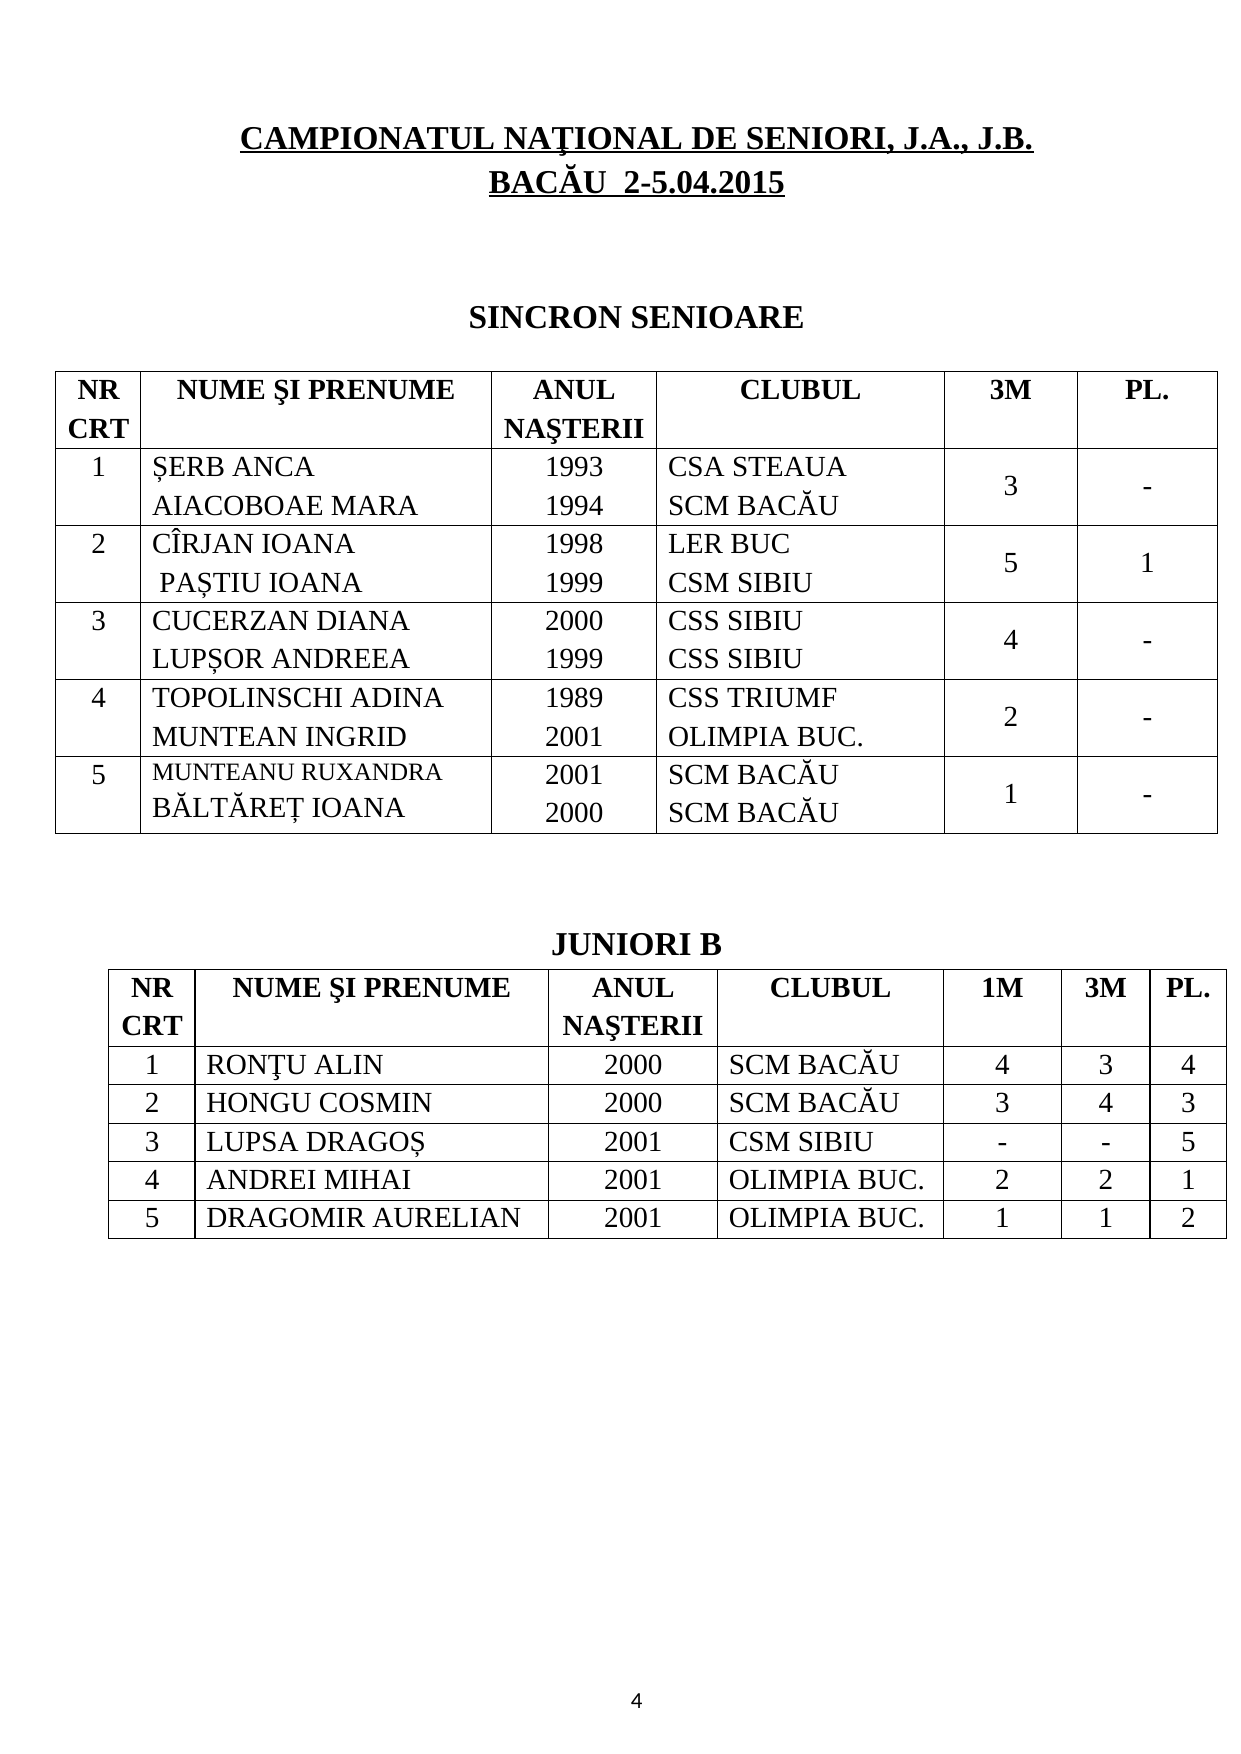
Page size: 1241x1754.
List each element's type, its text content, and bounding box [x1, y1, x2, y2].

table_cell 4 [944, 1047, 1061, 1084]
table_header NUME ŞI PRENUME [141, 372, 491, 448]
table_cell 2000 [549, 1085, 717, 1123]
table_header ANUL NAŞTERII [549, 970, 717, 1046]
table_cell - [1078, 449, 1217, 525]
table_cell 2 [56, 526, 140, 602]
table_header ANUL NAŞTERII [492, 372, 656, 448]
table_header CLUBUL [718, 970, 943, 1046]
table_cell 5 [1151, 1124, 1226, 1161]
table_cell 2001 [549, 1162, 717, 1199]
table_cell 1 [1062, 1201, 1149, 1238]
table_cell 1 [109, 1047, 194, 1084]
table_header NR CRT [56, 372, 140, 448]
table_cell MUNTEANU RUXANDRA BĂLTĂREȚ IOANA [141, 757, 491, 833]
table_cell 2000 1999 [492, 603, 656, 679]
table_cell - [1078, 603, 1217, 679]
table_header 3M [1062, 970, 1149, 1046]
table_cell ȘERB ANCA AIACOBOAE MARA [141, 449, 491, 525]
table_cell 4 [56, 680, 140, 756]
table_cell 5 [56, 757, 140, 833]
table_cell 1 [56, 449, 140, 525]
text BACĂU 2-5.04.2015 [120, 162, 1153, 201]
table_cell - [1062, 1124, 1149, 1161]
table_cell 3 [944, 1085, 1061, 1123]
table_header PL. [1151, 970, 1226, 1046]
table_cell 3 [945, 449, 1077, 525]
table_cell 2001 [549, 1201, 717, 1238]
table_cell 3 [1151, 1085, 1226, 1123]
table_cell CSS TRIUMF OLIMPIA BUC. [657, 680, 944, 756]
table_cell - [944, 1124, 1061, 1161]
table_cell 3 [1062, 1047, 1149, 1084]
table_cell - [1078, 757, 1217, 833]
table_header 3M [945, 372, 1077, 448]
table_cell 1998 1999 [492, 526, 656, 602]
table_cell 2 [1062, 1162, 1149, 1199]
table_cell OLIMPIA BUC. [718, 1201, 943, 1238]
table_cell 1 [944, 1201, 1061, 1238]
table_cell ANDREI MIHAI [196, 1162, 548, 1199]
table_cell 2001 [549, 1124, 717, 1161]
table_cell 2 [944, 1162, 1061, 1199]
text SINCRON SENIOARE [120, 297, 1153, 335]
table_cell LER BUC CSM SIBIU [657, 526, 944, 602]
table_cell 4 [1151, 1047, 1226, 1084]
table_cell - [1078, 680, 1217, 756]
table_cell 2000 [549, 1047, 717, 1084]
table_cell OLIMPIA BUC. [718, 1162, 943, 1199]
table_cell 3 [109, 1124, 194, 1161]
table_cell 5 [109, 1201, 194, 1238]
table_header CLUBUL [657, 372, 944, 448]
table_cell 2 [945, 680, 1077, 756]
table_cell 2 [1151, 1201, 1226, 1238]
table_cell 2 [109, 1085, 194, 1123]
text JUNIORI B [120, 925, 1153, 963]
table_cell 1993 1994 [492, 449, 656, 525]
table_cell HONGU COSMIN [196, 1085, 548, 1123]
table_cell 4 [1062, 1085, 1149, 1123]
table_header 1M [944, 970, 1061, 1046]
table_cell CSA STEAUA SCM BACĂU [657, 449, 944, 525]
table_cell CSM SIBIU [718, 1124, 943, 1161]
table_cell RONŢU ALIN [196, 1047, 548, 1084]
table_cell DRAGOMIR AURELIAN [196, 1201, 548, 1238]
table_cell 5 [945, 526, 1077, 602]
table_cell 4 [945, 603, 1077, 679]
table_header NR CRT [109, 970, 194, 1046]
table_cell CÎRJAN IOANA PAȘTIU IOANA [141, 526, 491, 602]
table_cell SCM BACĂU [718, 1047, 943, 1084]
table_cell 2001 2000 [492, 757, 656, 833]
table_cell SCM BACĂU [718, 1085, 943, 1123]
table_cell 4 [109, 1162, 194, 1199]
table_cell 1 [945, 757, 1077, 833]
table_cell CUCERZAN DIANA LUPȘOR ANDREEA [141, 603, 491, 679]
table_cell 1989 2001 [492, 680, 656, 756]
table_cell SCM BACĂU SCM BACĂU [657, 757, 944, 833]
table_cell 1 [1078, 526, 1217, 602]
table_cell TOPOLINSCHI ADINA MUNTEAN INGRID [141, 680, 491, 756]
table_cell 3 [56, 603, 140, 679]
table_cell 1 [1151, 1162, 1226, 1199]
table_header PL. [1078, 372, 1217, 448]
table_cell LUPSA DRAGOȘ [196, 1124, 548, 1161]
text CAMPIONATUL NAŢIONAL DE SENIORI, J.A., J.B. [120, 118, 1153, 156]
table_cell CSS SIBIU CSS SIBIU [657, 603, 944, 679]
table_header NUME ŞI PRENUME [196, 970, 548, 1046]
